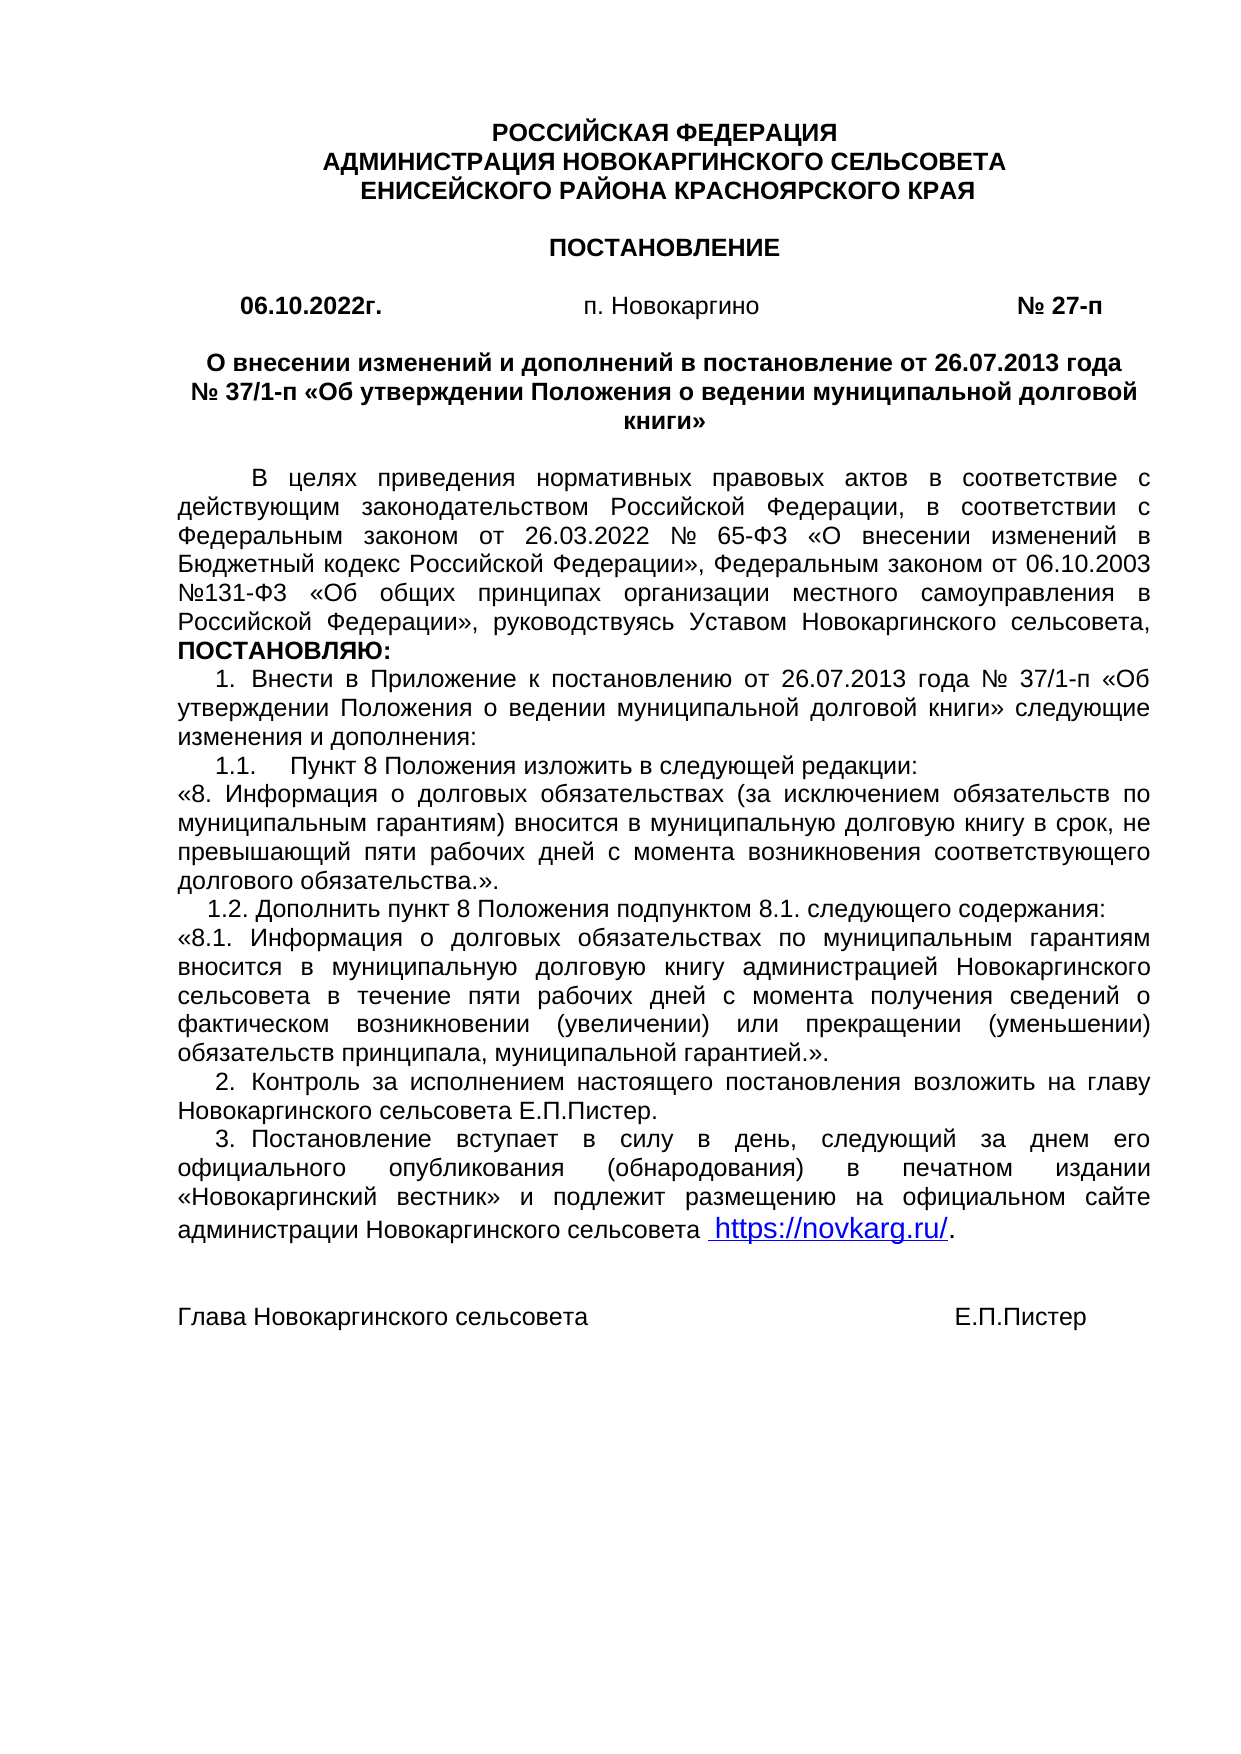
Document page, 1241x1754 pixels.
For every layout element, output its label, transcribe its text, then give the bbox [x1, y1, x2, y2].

text «8. Информация о долговых обязательствах (за исключением обязательств по муниципальным гарантиям) вносится в муниципальную долговую книгу в срок, не превышающий пяти рабочих дней с момента возникновения соответствующего долгового обязательства.». [177, 779, 1152, 894]
text «8.1. Информация о долговых обязательствах по муниципальным гарантиям вносится в муниципальную долговую книгу администрацией Новокаргинского сельсовета в течение пяти рабочих дней с момента получения сведений о фактическом возникновении (увеличении) или прекращении (уменьшении) обязательств принципала, муниципальной гарантией.». [177, 923, 1152, 1067]
list Контроль за исполнением настоящего постановления возложить на главу Новокаргинского сельсовета Е.П.Пистер. [177, 1067, 1152, 1124]
list Постановление вступает в силу в день, следующий за днем его официального опубликования (обнародования) в печатном издании «Новокаргинский вестник» и подлежит размещению на официальном сайте администрации Новокаргинского сельсовета https://novkarg.ru/. [177, 1124, 1152, 1244]
list Пункт 8 Положения изложить в следующей редакции: [215, 751, 1152, 779]
text № 37/1-п «Об утверждении Положения о ведении муниципальной долговой книги» [177, 377, 1152, 434]
text О внесении изменений и дополнений в постановление от 26.07.2013 года [177, 348, 1152, 377]
text 06.10.2022г. п. Новокаргино № 27-п [177, 291, 1152, 319]
text ПОСТАНОВЛЕНИЕ [177, 233, 1152, 262]
text 1.2. Дополнить пункт 8 Положения подпунктом 8.1. следующего содержания: [177, 894, 1152, 923]
list Внести в Приложение к постановлению от 26.07.2013 года № 37/1-п «Об утверждении Положения о ведении муниципальной долговой книги» следующие изменения и дополнения: [177, 664, 1152, 751]
text Глава Новокаргинского сельсовета Е.П.Пистер [177, 1302, 1152, 1330]
text В целях приведения нормативных правовых актов в соответствие с действующим законодательством Российской Федерации, в соответствии с Федеральным законом от 26.03.2022 № 65-ФЗ «О внесении изменений в Бюджетный кодекс Российской Федерации», Федеральным законом от 06.10.2003 №131-Ф3 «Об общих принципах организации местного самоуправления в Российской Федерации», руководствуясь Уставом Новокаргинского сельсовета, ПОСТАНОВЛЯЮ: [177, 463, 1152, 664]
text РОССИЙСКАЯ ФЕДЕРАЦИЯ [177, 118, 1152, 147]
text ЕНИСЕЙСКОГО РАЙОНА КРАСНОЯРСКОГО КРАЯ [177, 176, 1152, 204]
text АДМИНИСТРАЦИЯ НОВОКАРГИНСКОГО СЕЛЬСОВЕТА [177, 147, 1152, 176]
